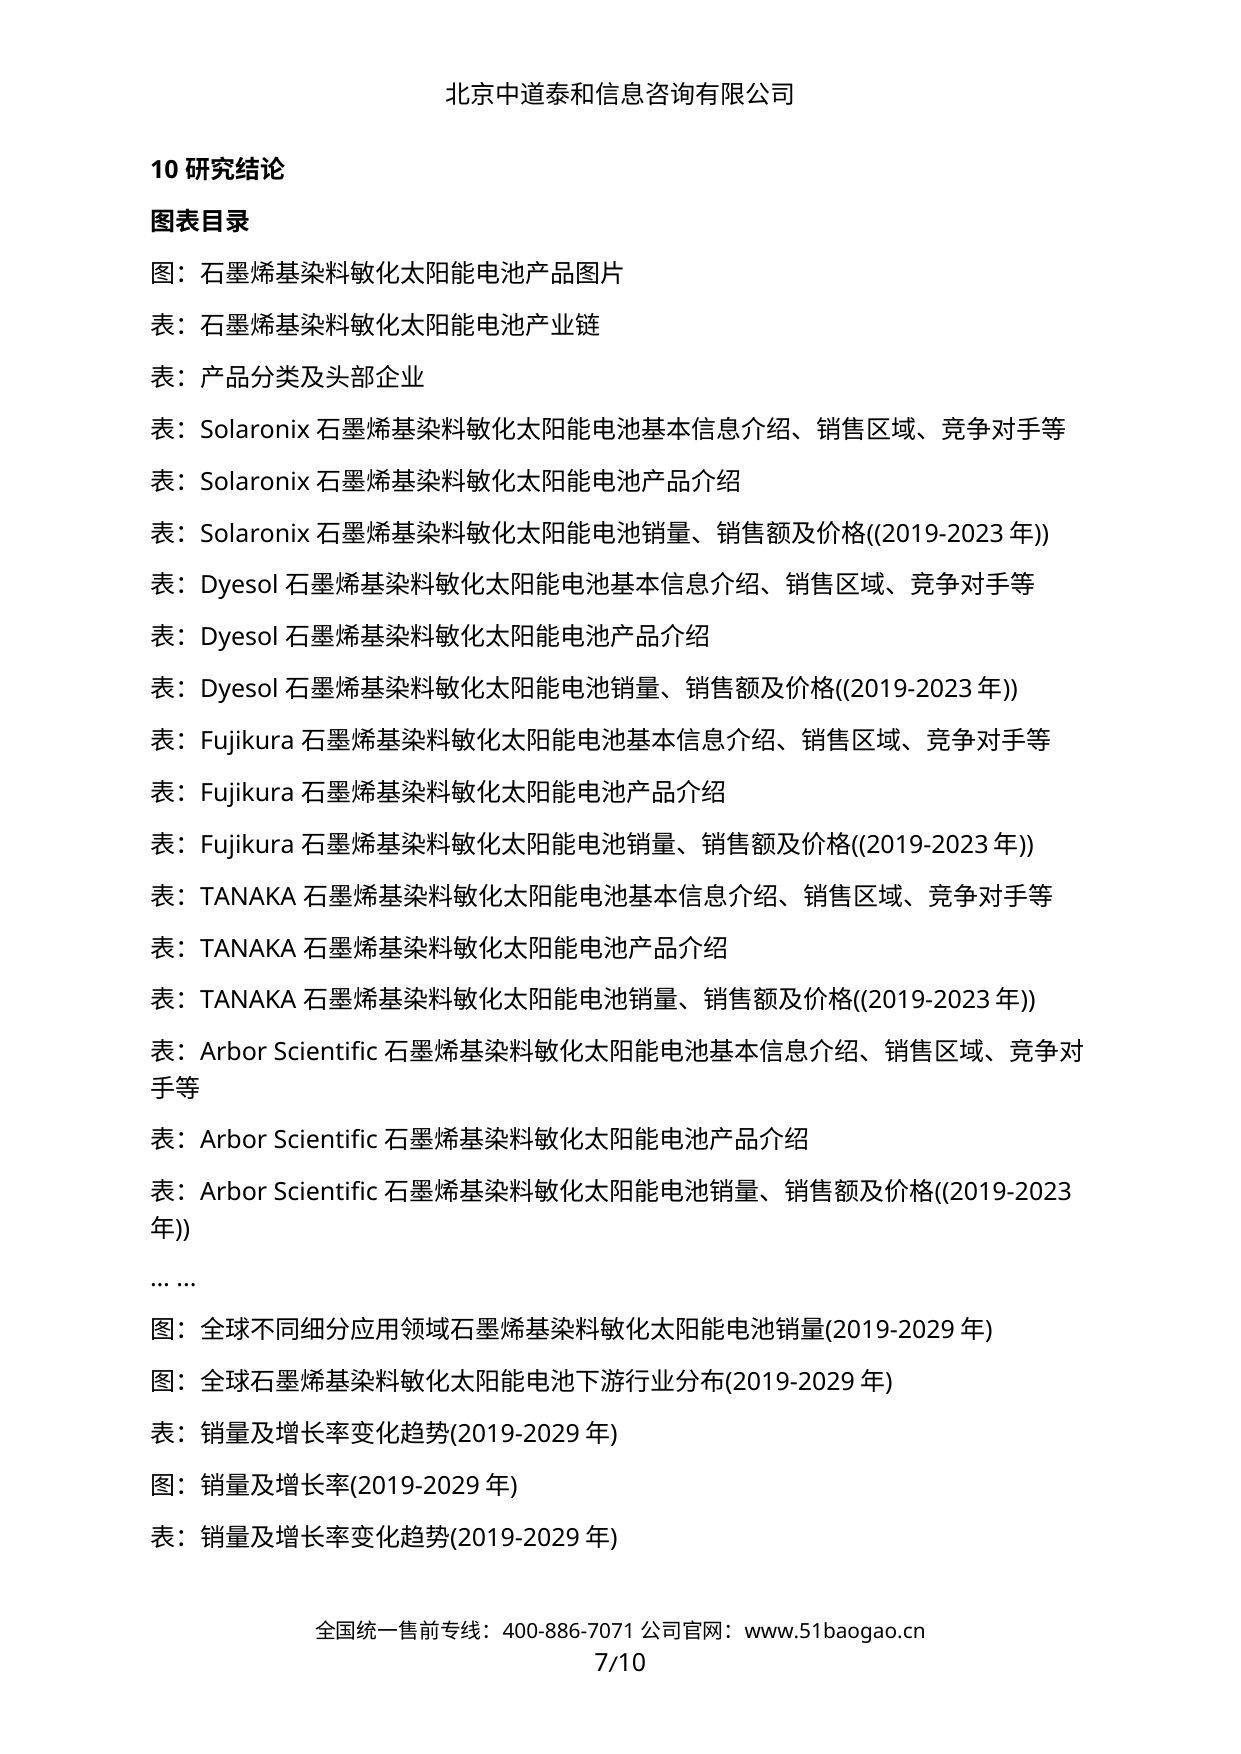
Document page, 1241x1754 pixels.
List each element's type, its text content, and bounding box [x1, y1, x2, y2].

text 表：产品分类及头部企业 [150, 357, 1090, 394]
text 表：销量及增长率变化趋势(2019-2029年) [150, 1517, 1090, 1553]
text 表：销量及增长率变化趋势(2019-2029年) [150, 1413, 1090, 1450]
text 图：全球不同细分应用领域石墨烯基染料敏化太阳能电池销量(2019-2029年) [150, 1310, 1090, 1346]
text 表：Fujikura 石墨烯基染料敏化太阳能电池基本信息介绍、销售区域、竞争对手等 [150, 721, 1090, 757]
text 表：Solaronix 石墨烯基染料敏化太阳能电池基本信息介绍、销售区域、竞争对手等 [150, 409, 1090, 446]
text 表：Fujikura 石墨烯基染料敏化太阳能电池销量、销售额及价格((2019-2023年)) [150, 824, 1090, 861]
text 图表目录 [150, 202, 1090, 238]
text 表：Arbor Scientific 石墨烯基染料敏化太阳能电池销量、销售额及价格((2019-2023年)) [150, 1172, 1090, 1244]
text 表：Solaronix 石墨烯基染料敏化太阳能电池产品介绍 [150, 461, 1090, 497]
text 表：Solaronix 石墨烯基染料敏化太阳能电池销量、销售额及价格((2019-2023年)) [150, 513, 1090, 549]
text 表：石墨烯基染料敏化太阳能电池产业链 [150, 306, 1090, 342]
text 表：Dyesol 石墨烯基染料敏化太阳能电池产品介绍 [150, 617, 1090, 653]
text 10 研究结论 [150, 150, 1090, 186]
text 表：TANAKA 石墨烯基染料敏化太阳能电池基本信息介绍、销售区域、竞争对手等 [150, 876, 1090, 912]
text 表：Dyesol 石墨烯基染料敏化太阳能电池基本信息介绍、销售区域、竞争对手等 [150, 565, 1090, 601]
text 图：销量及增长率(2019-2029年) [150, 1465, 1090, 1502]
text 表：Arbor Scientific 石墨烯基染料敏化太阳能电池基本信息介绍、销售区域、竞争对手等 [150, 1032, 1090, 1104]
text 表：TANAKA 石墨烯基染料敏化太阳能电池销量、销售额及价格((2019-2023年)) [150, 980, 1090, 1016]
text 表：Fujikura 石墨烯基染料敏化太阳能电池产品介绍 [150, 772, 1090, 809]
text 表：Dyesol 石墨烯基染料敏化太阳能电池销量、销售额及价格((2019-2023年)) [150, 669, 1090, 705]
text 表：TANAKA 石墨烯基染料敏化太阳能电池产品介绍 [150, 928, 1090, 964]
text 图：全球石墨烯基染料敏化太阳能电池下游行业分布(2019-2029年) [150, 1362, 1090, 1398]
text 表：Arbor Scientific 石墨烯基染料敏化太阳能电池产品介绍 [150, 1120, 1090, 1156]
text 图：石墨烯基染料敏化太阳能电池产品图片 [150, 254, 1090, 290]
text … ... [150, 1260, 1090, 1294]
